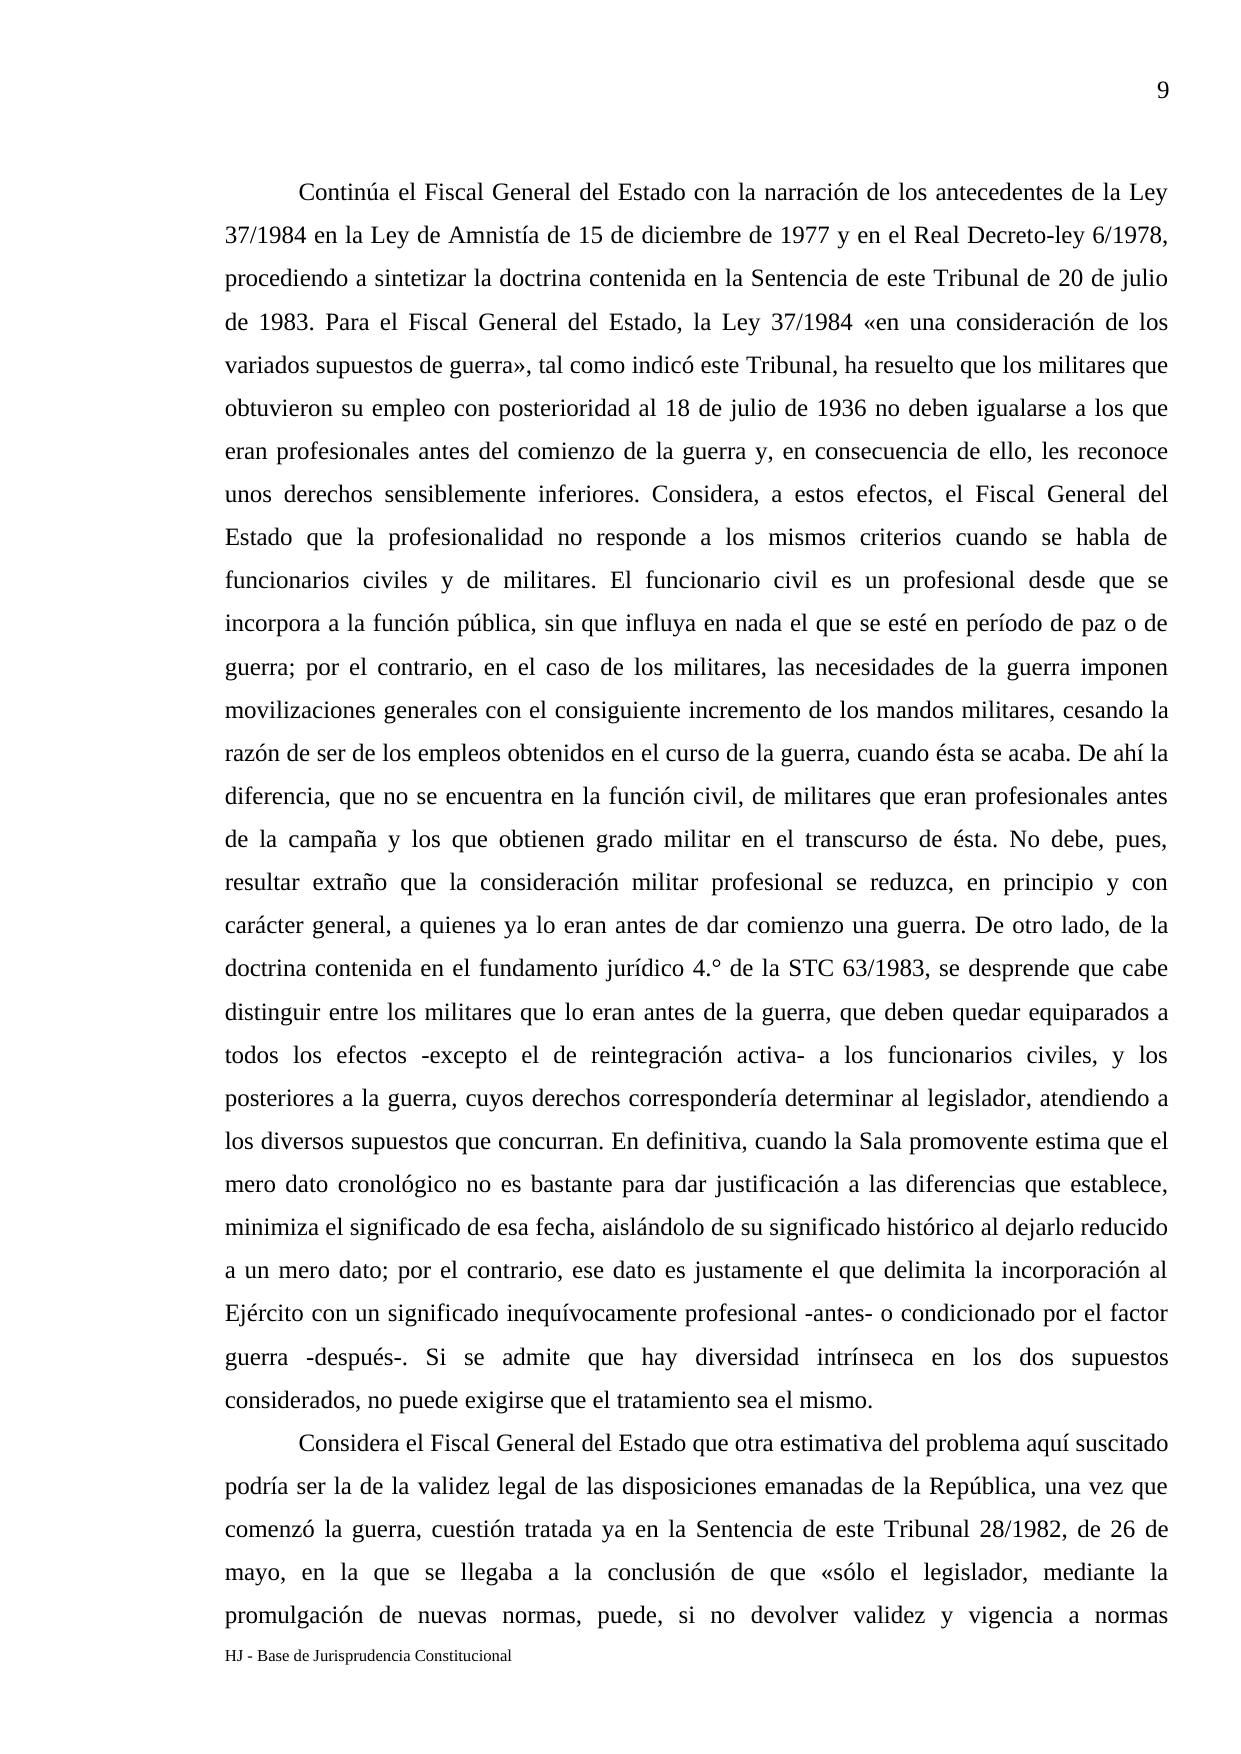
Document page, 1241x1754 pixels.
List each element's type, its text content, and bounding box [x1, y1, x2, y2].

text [224, 1428, 1169, 1629]
text Continúa el Fiscal General del Estado con la narración de los antecedentes de la Ley 37/1984 en la Ley de Amnistía de 15 de diciembre de 1977 y en el Real Decreto-ley 6/1978, procediendo a sintetizar la doctrina contenida en la Sentencia de este Tribunal de 20 de julio de 1983. Para el Fiscal General del Estado, la Ley 37/1984 «en una consideración de los variados supuestos de guerra», tal como indicó este Tribunal, ha resuelto que los militares que obtuvieron su empleo con posterioridad al 18 de julio de 1936 no deben igualarse a los que eran profesionales antes del comienzo de la guerra y, en consecuencia de ello, les reconoce unos derechos sensiblemente inferiores. Considera, a estos efectos, el Fiscal General del Estado que la profesionalidad no responde a los mismos criterios cuando se habla de funcionarios civiles y de militares. El funcionario civil es un profesional desde que se incorpora a la función pública, sin que influya en nada el que se esté en período de paz o de guerra; por el contrario, en el caso de los militares, las necesidades de la guerra imponen movilizaciones generales con el consiguiente incremento de los mandos militares, cesando la razón de ser de los empleos obtenidos en el curso de la guerra, cuando ésta se acaba. De ahí la diferencia, que no se encuentra en la función civil, de militares que eran profesionales antes de la campaña y los que obtienen grado militar en el transcurso de ésta. No debe, pues, resultar extraño que la consideración militar profesional se reduzca, en principio y con carácter general, a quienes ya lo eran antes de dar comienzo una guerra. De otro lado, de la doctrina contenida en el fundamento jurídico 4.° de la STC 63/1983, se desprende que cabe distinguir entre los militares que lo eran antes de la guerra, que deben quedar equiparados a todos los efectos -excepto el de reintegración activa- a los funcionarios civiles, y los posteriores a la guerra, cuyos derechos correspondería determinar al legislador, atendiendo a los diversos supuestos que concurran. En definitiva, cuando la Sala promovente estima que el mero dato cronológico no es bastante para dar justificación a las diferencias que establece, minimiza el significado de esa fecha, aislándolo de su significado histórico al dejarlo reducido a un mero dato; por el contrario, ese dato es justamente el que delimita la incorporación al Ejército con un significado inequívocamente profesional -antes- o condicionado por el factor guerra -después-. Si se admite que hay diversidad intrínseca en los dos supuestos considerados, no puede exigirse que el tratamiento sea el mismo. [224, 177, 1169, 1413]
